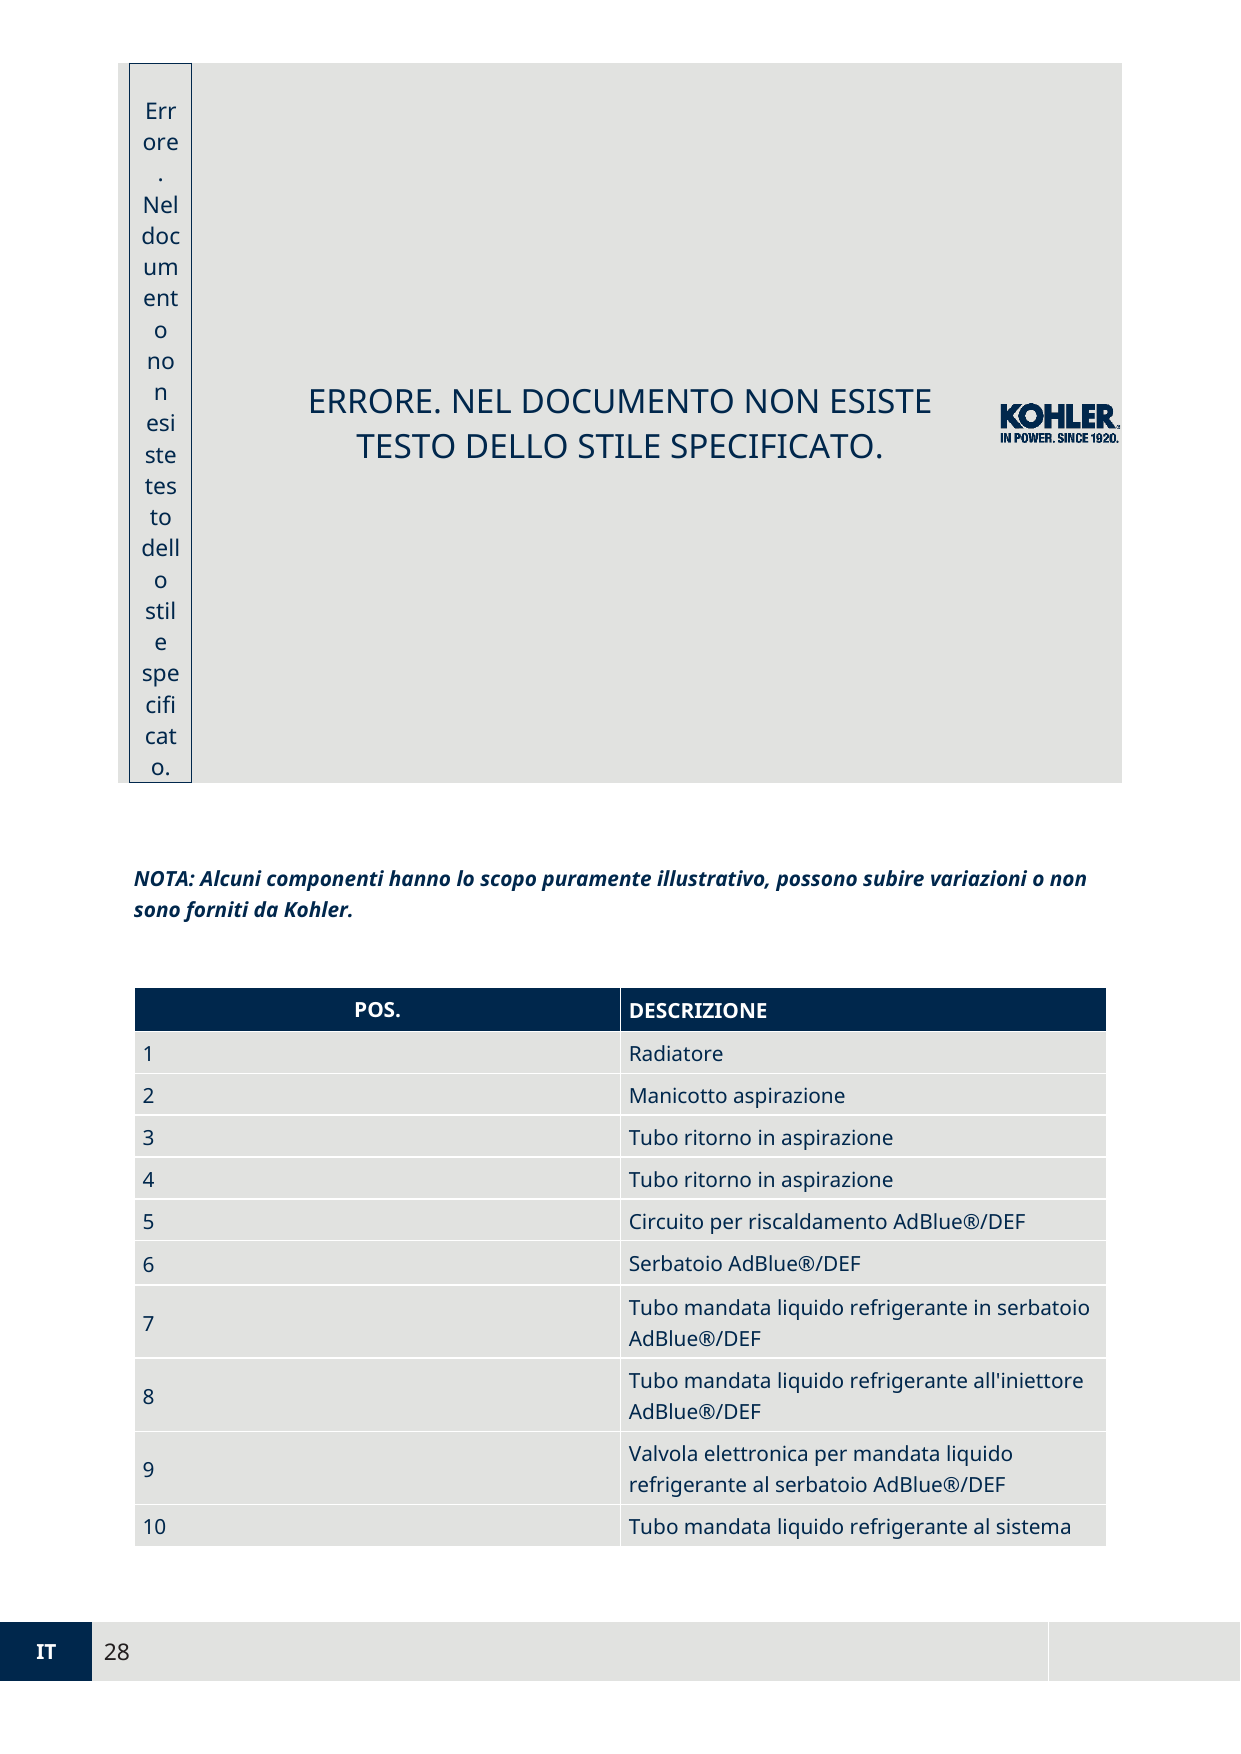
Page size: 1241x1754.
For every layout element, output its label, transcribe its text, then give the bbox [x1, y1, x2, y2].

table_cell [118, 971, 1122, 1562]
table_header NOTA: Alcuni componenti hanno lo scopo puramente illustrativo, possono subire variazioni o non sono forniti da Kohler. [118, 815, 1122, 971]
picture [1000, 403, 1121, 443]
